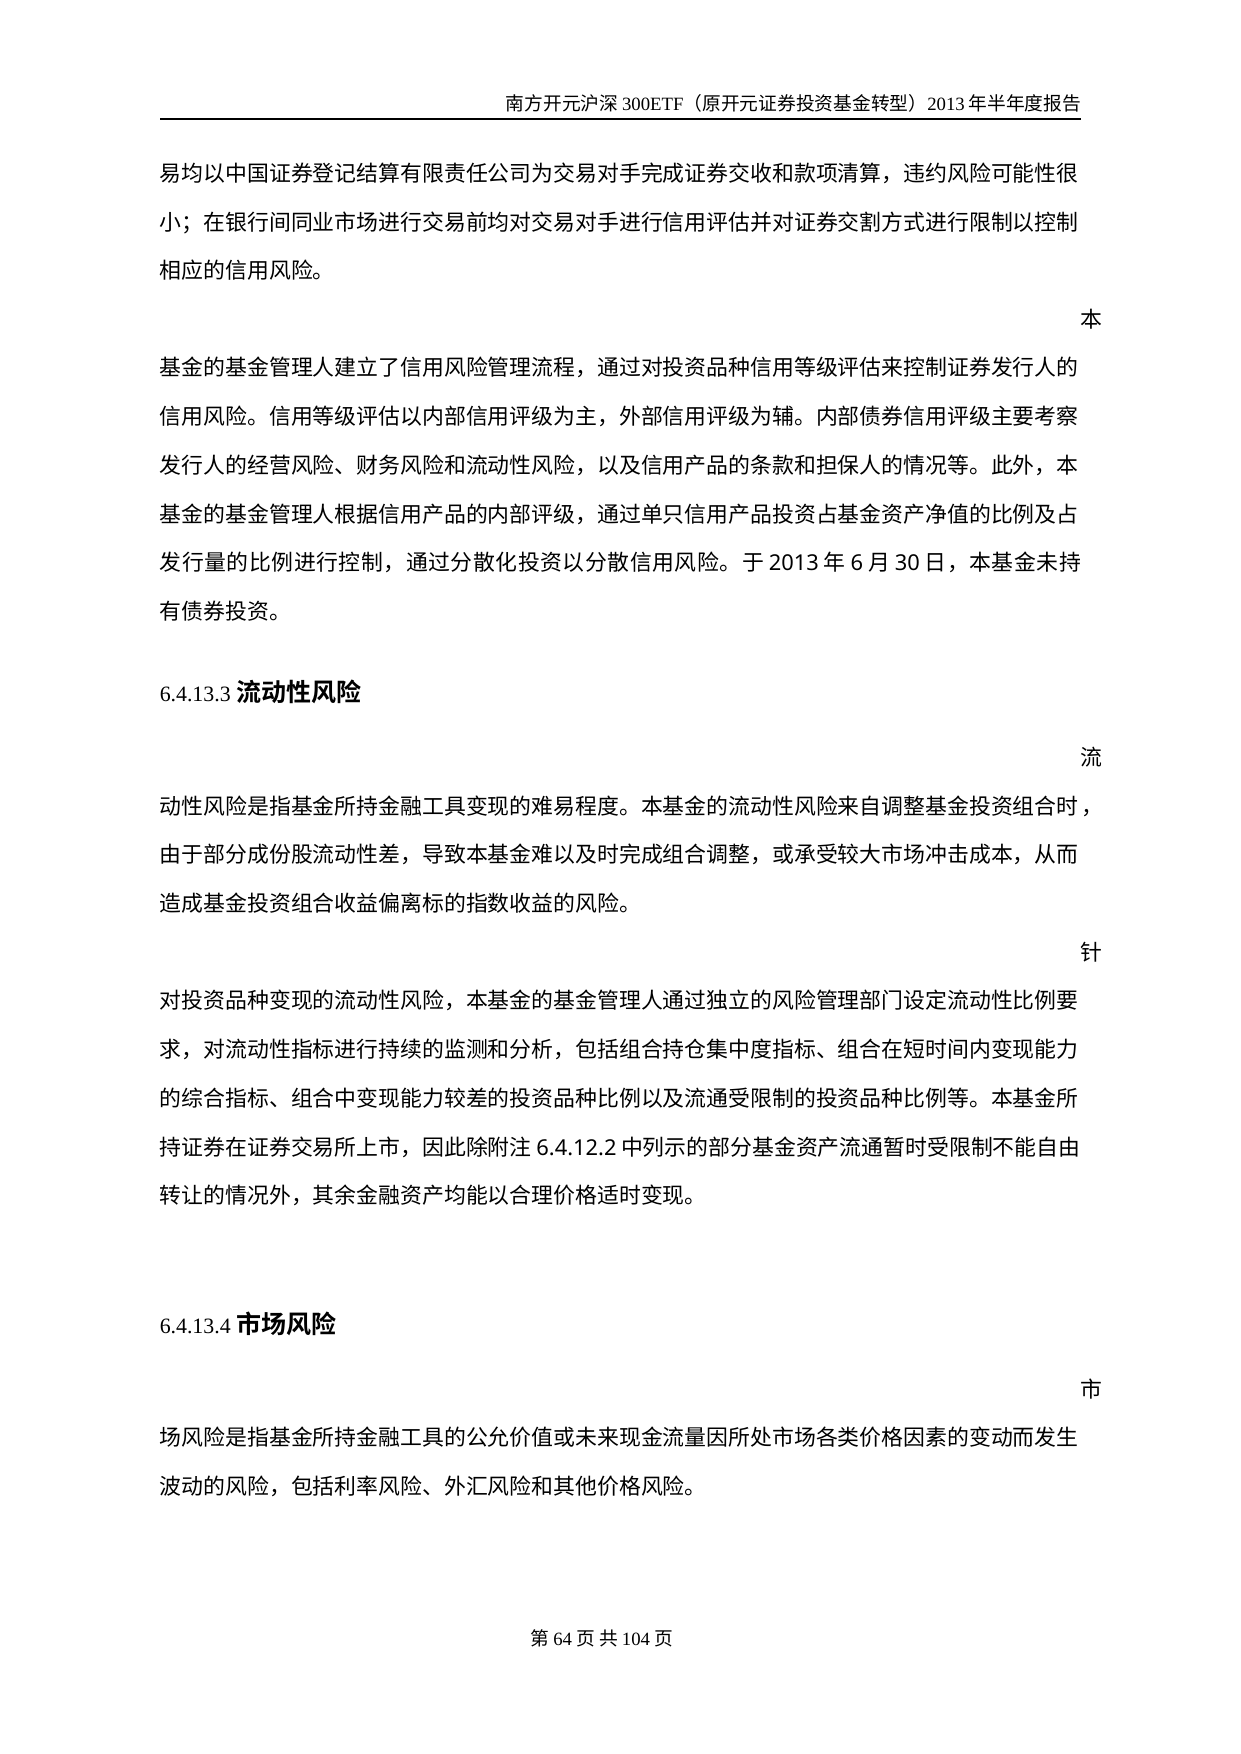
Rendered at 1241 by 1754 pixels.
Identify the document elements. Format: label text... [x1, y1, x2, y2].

text 市场风险是指基金所持金融工具的公允价值或未来现金流量因所处市场各类价格因素的变动而发生波动的风险，包括利率风险、外汇风险和其他价格风险。 [159, 1371, 1081, 1501]
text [159, 155, 1081, 285]
title 流动性风险 [159, 658, 1081, 723]
title 市场风险 [159, 1290, 1081, 1355]
text 流动性风险是指基金所持金融工具变现的难易程度。本基金的流动性风险来自调整基金投资组合时，由于部分成份股流动性差，导致本基金难以及时完成组合调整，或承受较大市场冲击成本，从而造成基金投资组合收益偏离标的指数收益的风险。 [159, 739, 1081, 918]
text 本基金的基金管理人建立了信用风险管理流程，通过对投资品种信用等级评估来控制证券发行人的信用风险。信用等级评估以内部信用评级为主，外部信用评级为辅。内部债券信用评级主要考察发行人的经营风险、财务风险和流动性风险，以及信用产品的条款和担保人的情况等。此外，本基金的基金管理人根据信用产品的内部评级，通过单只信用产品投资占基金资产净值的比例及占发行量的比例进行控制，通过分散化投资以分散信用风险。于2013年6月30日，本基金未持有债券投资。 [159, 301, 1081, 626]
text 针对投资品种变现的流动性风险，本基金的基金管理人通过独立的风险管理部门设定流动性比例要求，对流动性指标进行持续的监测和分析，包括组合持仓集中度指标、组合在短时间内变现能力的综合指标、组合中变现能力较差的投资品种比例以及流通受限制的投资品种比例等。本基金所持证券在证券交易所上市，因此除附注6.4.12.2中列示的部分基金资产流通暂时受限制不能自由转让的情况外，其余金融资产均能以合理价格适时变现。 [159, 934, 1081, 1210]
